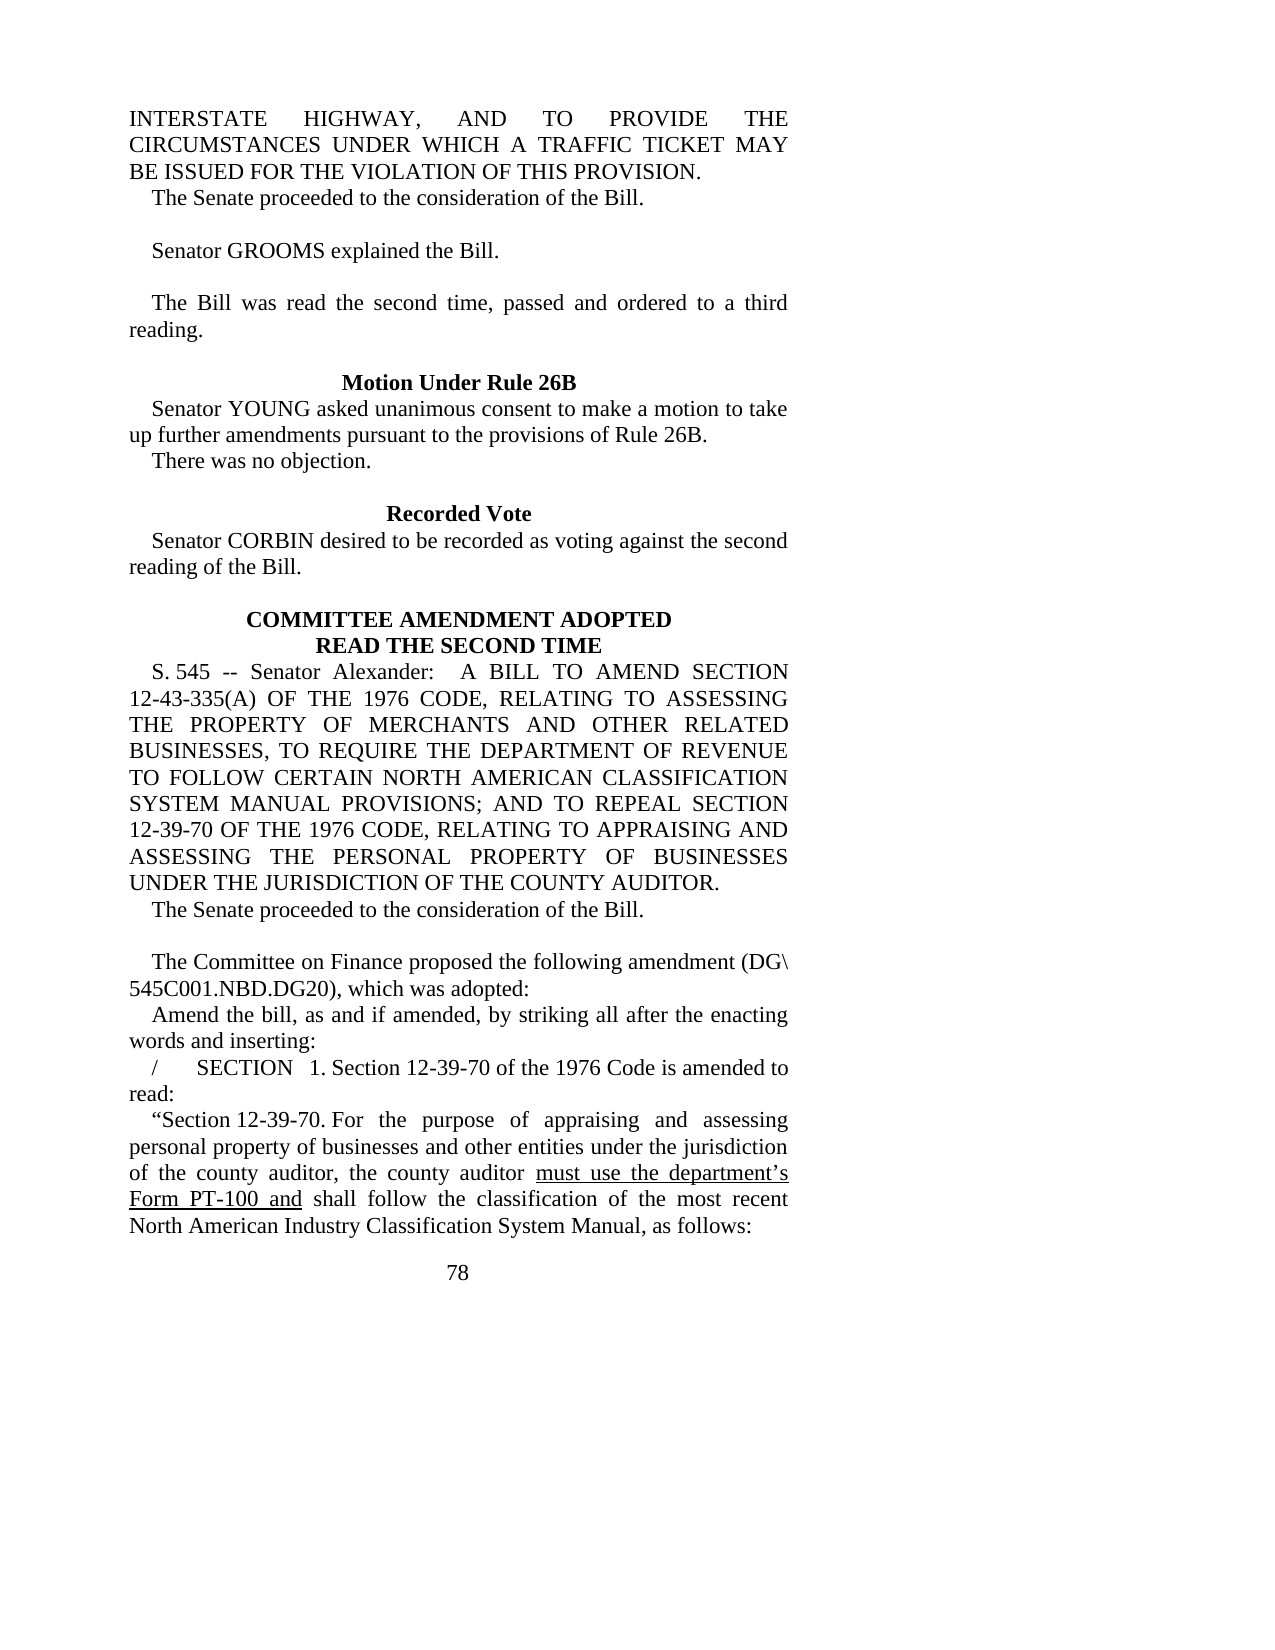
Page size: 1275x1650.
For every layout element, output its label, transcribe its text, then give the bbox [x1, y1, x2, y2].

text “Section 12-39-70. For the purpose of appraising and assessing personal property of businesses and other entities under the jurisdiction of the county auditor, the county auditor must use the department’s Form PT-100 and shall follow the classification of the most recent North American Industry Classification System Manual, as follows: [129, 1106, 789, 1238]
text Senator CORBIN desired to be recorded as voting against the second reading of the Bill. [129, 527, 789, 579]
text Amend the bill, as and if amended, by striking all after the enacting words and inserting: [129, 1001, 789, 1054]
text Senator GROOMS explained the Bill. [129, 237, 789, 263]
text COMMITTEE AMENDMENT ADOPTED [129, 606, 789, 632]
text The Senate proceeded to the consideration of the Bill. [129, 184, 789, 210]
text The Senate proceeded to the consideration of the Bill. [129, 896, 789, 922]
text The Committee on Finance proposed the following amendment (DG\545C001.NBD.DG20), which was adopted: [129, 948, 789, 1001]
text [129, 105, 789, 184]
text / SECTION 1. Section 12-39-70 of the 1976 Code is amended to read: [129, 1054, 789, 1106]
text Senator YOUNG asked unanimous consent to make a motion to take up further amendments pursuant to the provisions of Rule 26B. [129, 395, 789, 448]
text The Bill was read the second time, passed and ordered to a third reading. [129, 289, 789, 342]
text There was no objection. [129, 448, 789, 474]
text Recorded Vote [129, 500, 789, 527]
text Motion Under Rule 26B [129, 368, 789, 395]
text S. 545 -- Senator Alexander: A BILL TO AMEND SECTION 12-43-335(A) OF THE 1976 CODE, RELATING TO ASSESSING THE PROPERTY OF MERCHANTS AND OTHER RELATED BUSINESSES, TO REQUIRE THE DEPARTMENT OF REVENUE TO FOLLOW CERTAIN NORTH AMERICAN CLASSIFICATION SYSTEM MANUAL PROVISIONS; AND TO REPEAL SECTION 12-39-70 OF THE 1976 CODE, RELATING TO APPRAISING AND ASSESSING THE PERSONAL PROPERTY OF BUSINESSES UNDER THE JURISDICTION OF THE COUNTY AUDITOR. [129, 658, 789, 896]
text READ THE SECOND TIME [129, 632, 789, 658]
